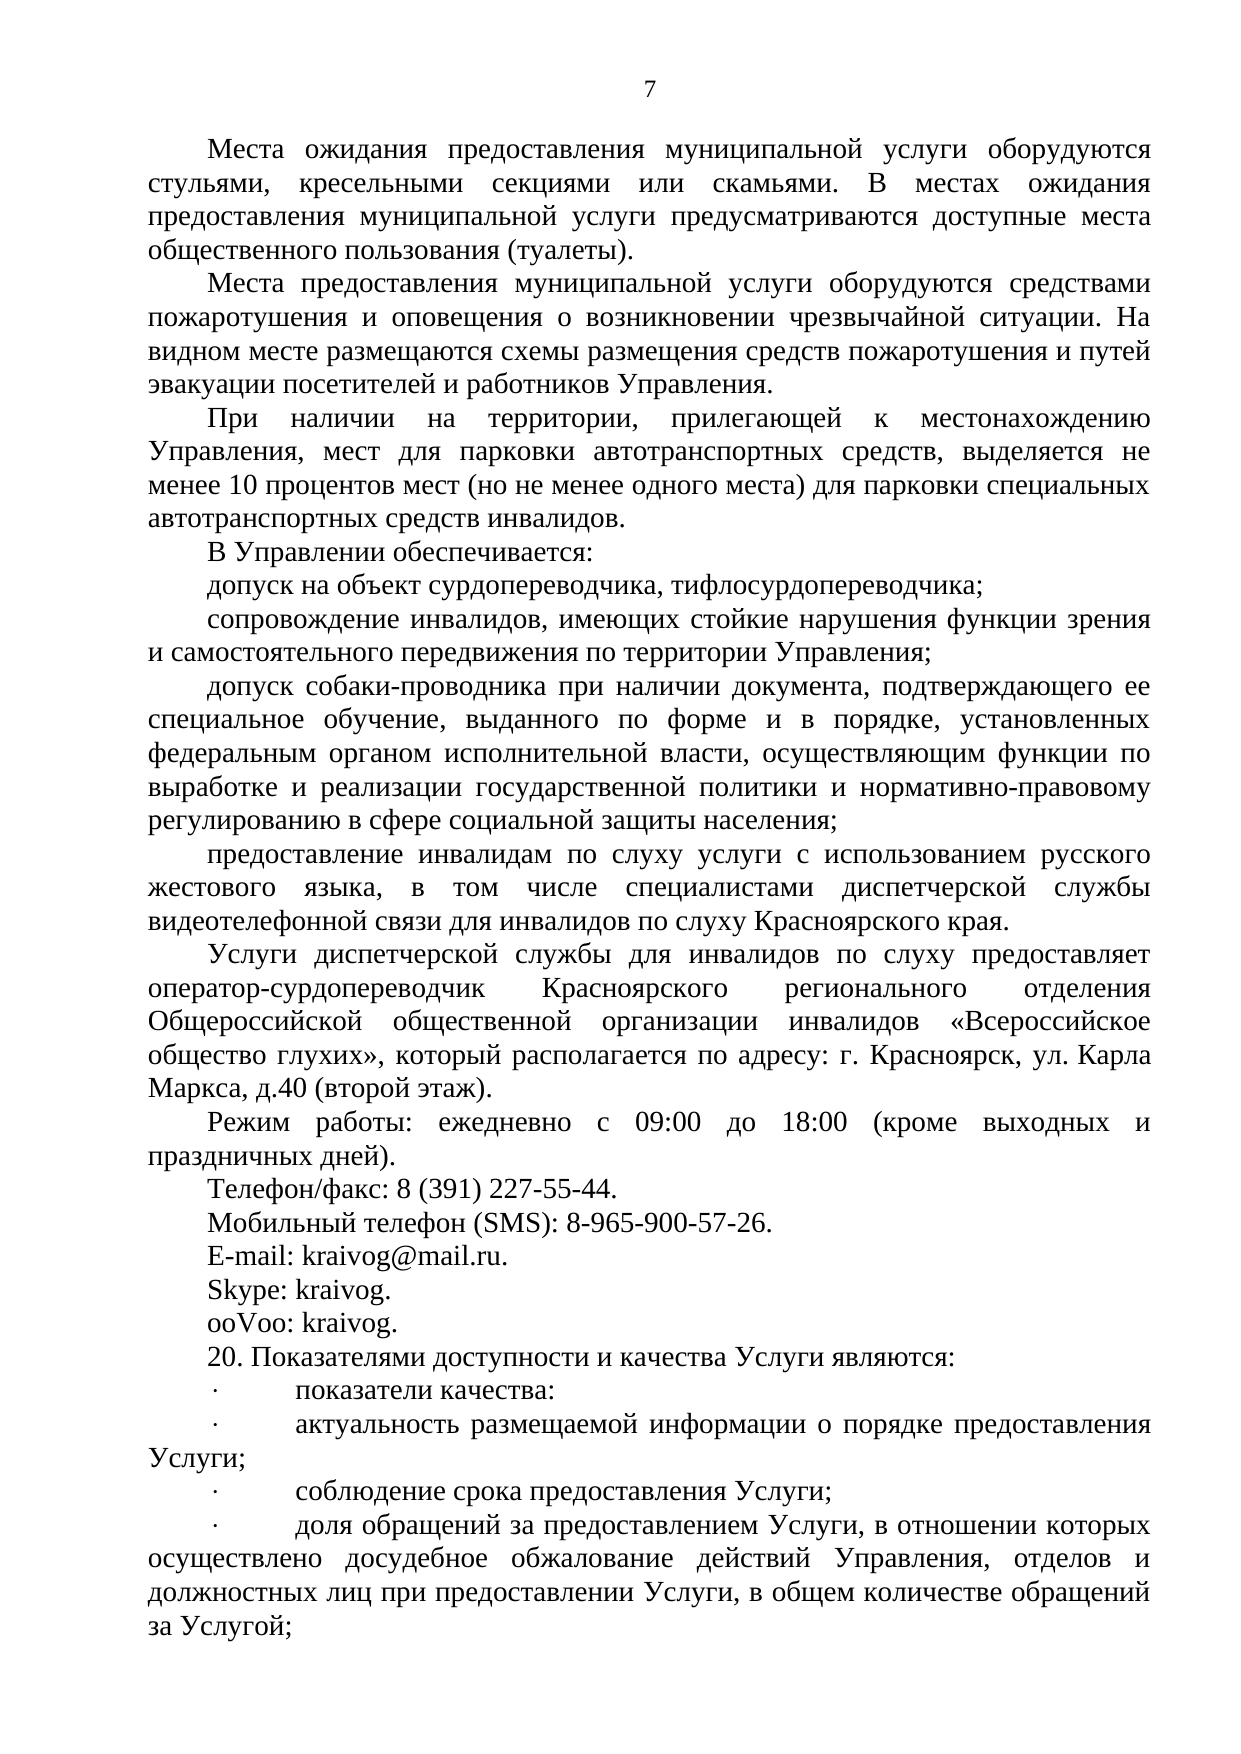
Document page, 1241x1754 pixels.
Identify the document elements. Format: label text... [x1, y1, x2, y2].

text Места предоставления муниципальной услуги оборудуются средствами пожаротушения и оповещения о возникновении чрезвычайной ситуации. На видном месте размещаются схемы размещения средств пожаротушения и путей эвакуации посетителей и работников Управления. [148, 266, 1152, 400]
text допуск на объект сурдопереводчика, тифлосурдопереводчика; [148, 567, 1152, 601]
text Режим работы: ежедневно с 09:00 до 18:00 (кроме выходных и праздничных дней). [148, 1104, 1152, 1171]
text ooVoo: kraivog. [148, 1305, 1152, 1339]
list показатели качества: [148, 1372, 1152, 1406]
text Места ожидания предоставления муниципальной услуги оборудуются стульями, кресельными секциями или скамьями. В местах ожидания предоставления муниципальной услуги предусматриваются доступные места общественного пользования (туалеты). [148, 131, 1152, 266]
text Услуги диспетчерской службы для инвалидов по слуху предоставляет оператор-сурдопереводчик Красноярского регионального отделения Общероссийской общественной организации инвалидов «Всероссийское общество глухих», который располагается по адресу: г. Красноярск, ул. Карла Маркса, д.40 (второй этаж). [148, 936, 1152, 1104]
text Мобильный телефон (SMS): 8-965-900-57-26. [148, 1205, 1152, 1238]
text При наличии на территории, прилегающей к местонахождению Управления, мест для парковки автотранспортных средств, выделяется не менее 10 процентов мест (но не менее одного места) для парковки специальных автотранспортных средств инвалидов. [148, 400, 1152, 534]
text E-mail: kraivog@mail.ru. [148, 1238, 1152, 1272]
text допуск собаки-проводника при наличии документа, подтверждающего ее специальное обучение, выданного по форме и в порядке, установленных федеральным органом исполнительной власти, осуществляющим функции по выработке и реализации государственной политики и нормативно-правовому регулированию в сфере социальной защиты населения; [148, 668, 1152, 836]
text Телефон/факс: 8 (391) 227-55-44. [148, 1171, 1152, 1205]
list соблюдение срока предоставления Услуги; [148, 1473, 1152, 1507]
list доля обращений за предоставлением Услуги, в отношении которых осуществлено досудебное обжалование действий Управления, отделов и должностных лиц при предоставлении Услуги, в общем количестве обращений за Услугой; [148, 1507, 1152, 1641]
list актуальность размещаемой информации о порядке предоставления Услуги; [148, 1406, 1152, 1473]
text 20. Показателями доступности и качества Услуги являются: [148, 1339, 1152, 1372]
text В Управлении обеспечивается: [148, 534, 1152, 567]
text сопровождение инвалидов, имеющих стойкие нарушения функции зрения и самостоятельного передвижения по территории Управления; [148, 601, 1152, 668]
text Skype: kraivog. [148, 1272, 1152, 1305]
text предоставление инвалидам по слуху услуги с использованием русского жестового языка, в том числе специалистами диспетчерской службы видеотелефонной связи для инвалидов по слуху Красноярского края. [148, 836, 1152, 936]
